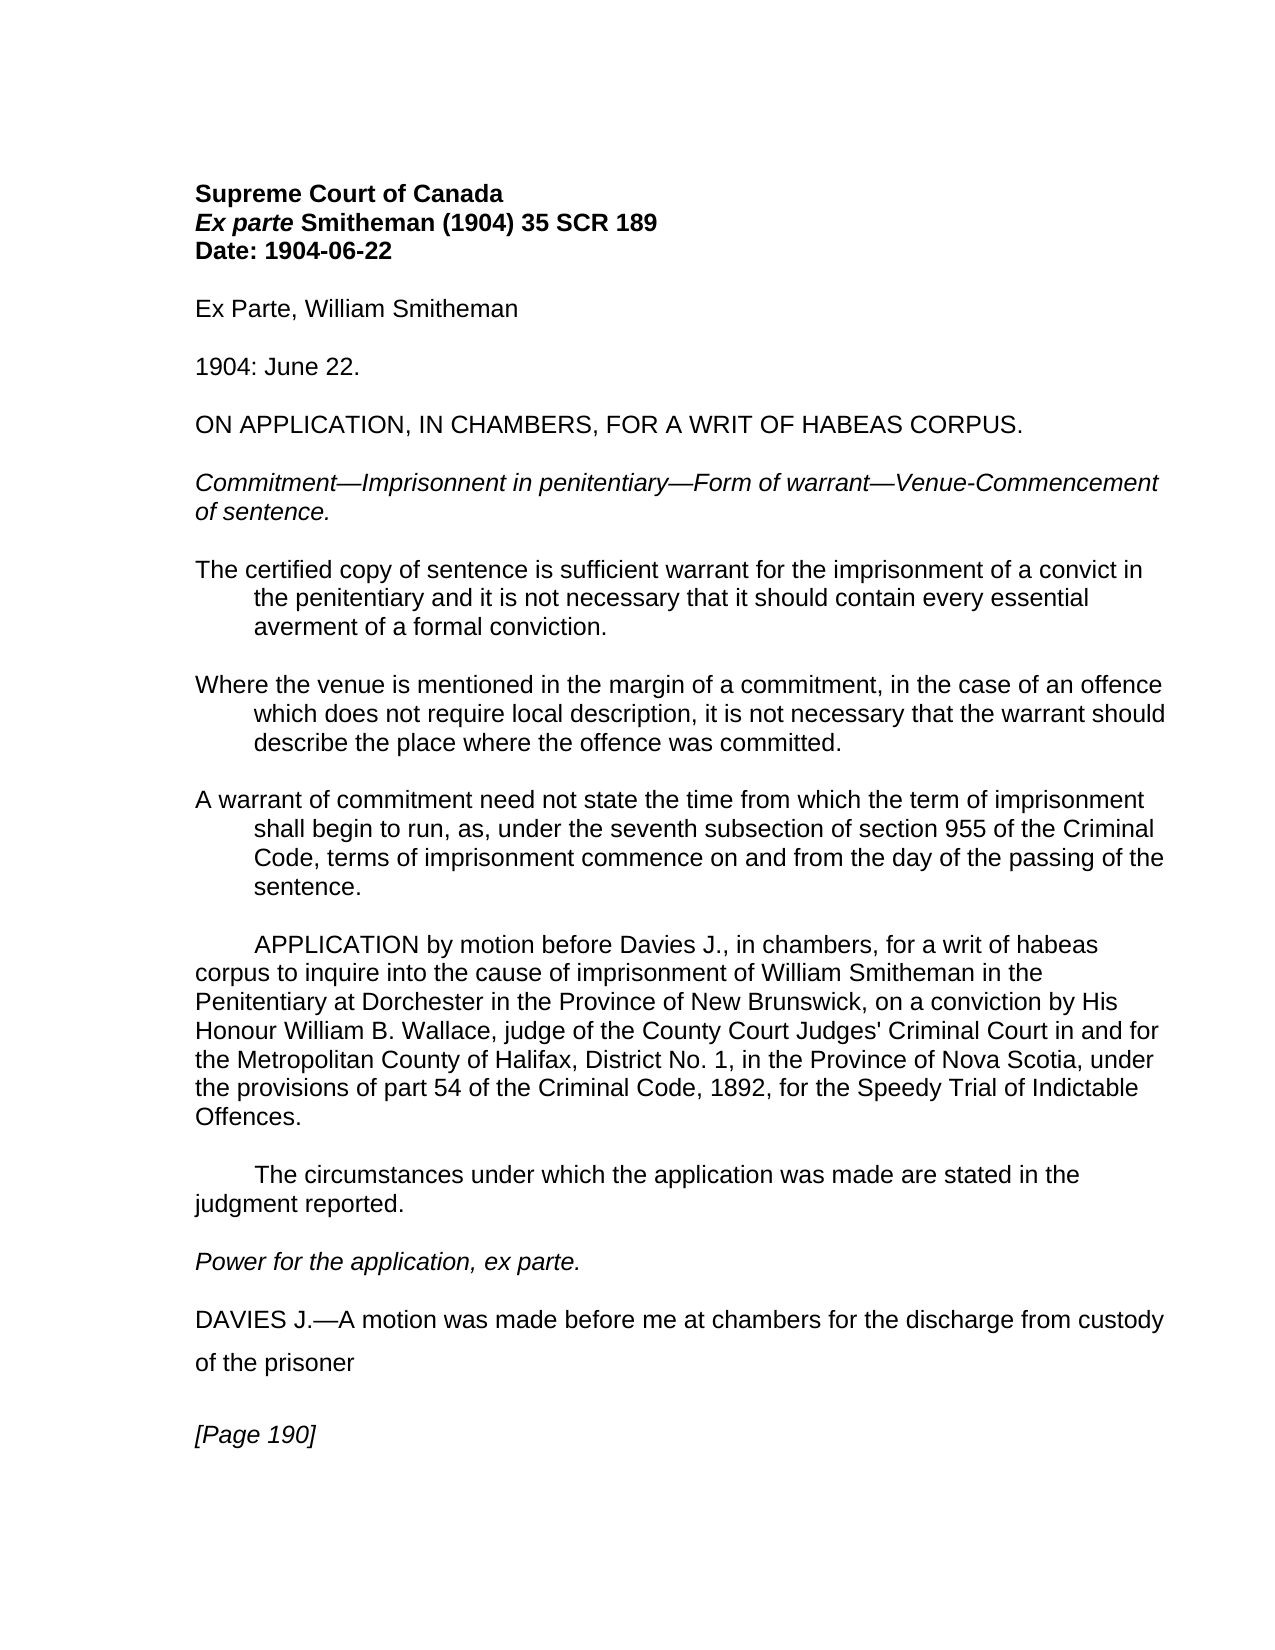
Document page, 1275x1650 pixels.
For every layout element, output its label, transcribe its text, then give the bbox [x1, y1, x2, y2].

text Ex parte Smitheman (1904) 35 SCR 189 [195, 207, 1170, 236]
text Application by motion before Davies J., in chambers, for a writ of habeas corpus to inquire into the cause of imprisonment of William Smitheman in the Penitentiary at Dorchester in the Province of New Brunswick, on a conviction by His Honour William B. Wallace, judge of the County Court Judges' Criminal Court in and for the Metropolitan County of Halifax, District No. 1, in the Province of Nova Scotia, under the provisions of part 54 of the Criminal Code, 1892, for the Speedy Trial of Indictable Offences. [195, 929, 1170, 1131]
text Date: 1904-06-22 [195, 236, 1170, 265]
text ON APPLICATION, IN CHAMBERS, FOR A WRIT OF HABEAS CORPUS. [195, 410, 1170, 439]
text Davies J.—A motion was made before me at chambers for the discharge from custody of the prisoner [195, 1304, 1170, 1376]
text Where the venue is mentioned in the margin of a commitment, in the case of an offence which does not require local description, it is not necessary that the warrant should describe the place where the offence was committed. [195, 670, 1170, 756]
text Supreme Court of Canada [195, 179, 1170, 207]
text A warrant of commitment need not state the time from which the term of imprisonment shall begin to run, as, under the seventh subsection of section 955 of the Criminal Code, terms of imprisonment commence on and from the day of the passing of the sentence. [195, 785, 1170, 900]
text The circumstances under which the application was made are stated in the judgment reported. [195, 1160, 1170, 1217]
text Commitment—Imprisonnent in penitentiary—Form of warrant—Venue-Commencement of sentence. [195, 468, 1170, 525]
text [Page 190] [195, 1420, 1170, 1449]
text 1904: June 22. [195, 352, 1170, 381]
text The certified copy of sentence is sufficient warrant for the imprisonment of a convict in the penitentiary and it is not necessary that it should contain every essential averment of a formal conviction. [195, 554, 1170, 641]
text Ex Parte, William Smitheman [195, 294, 1170, 323]
text Power for the application, ex parte. [195, 1247, 1170, 1275]
